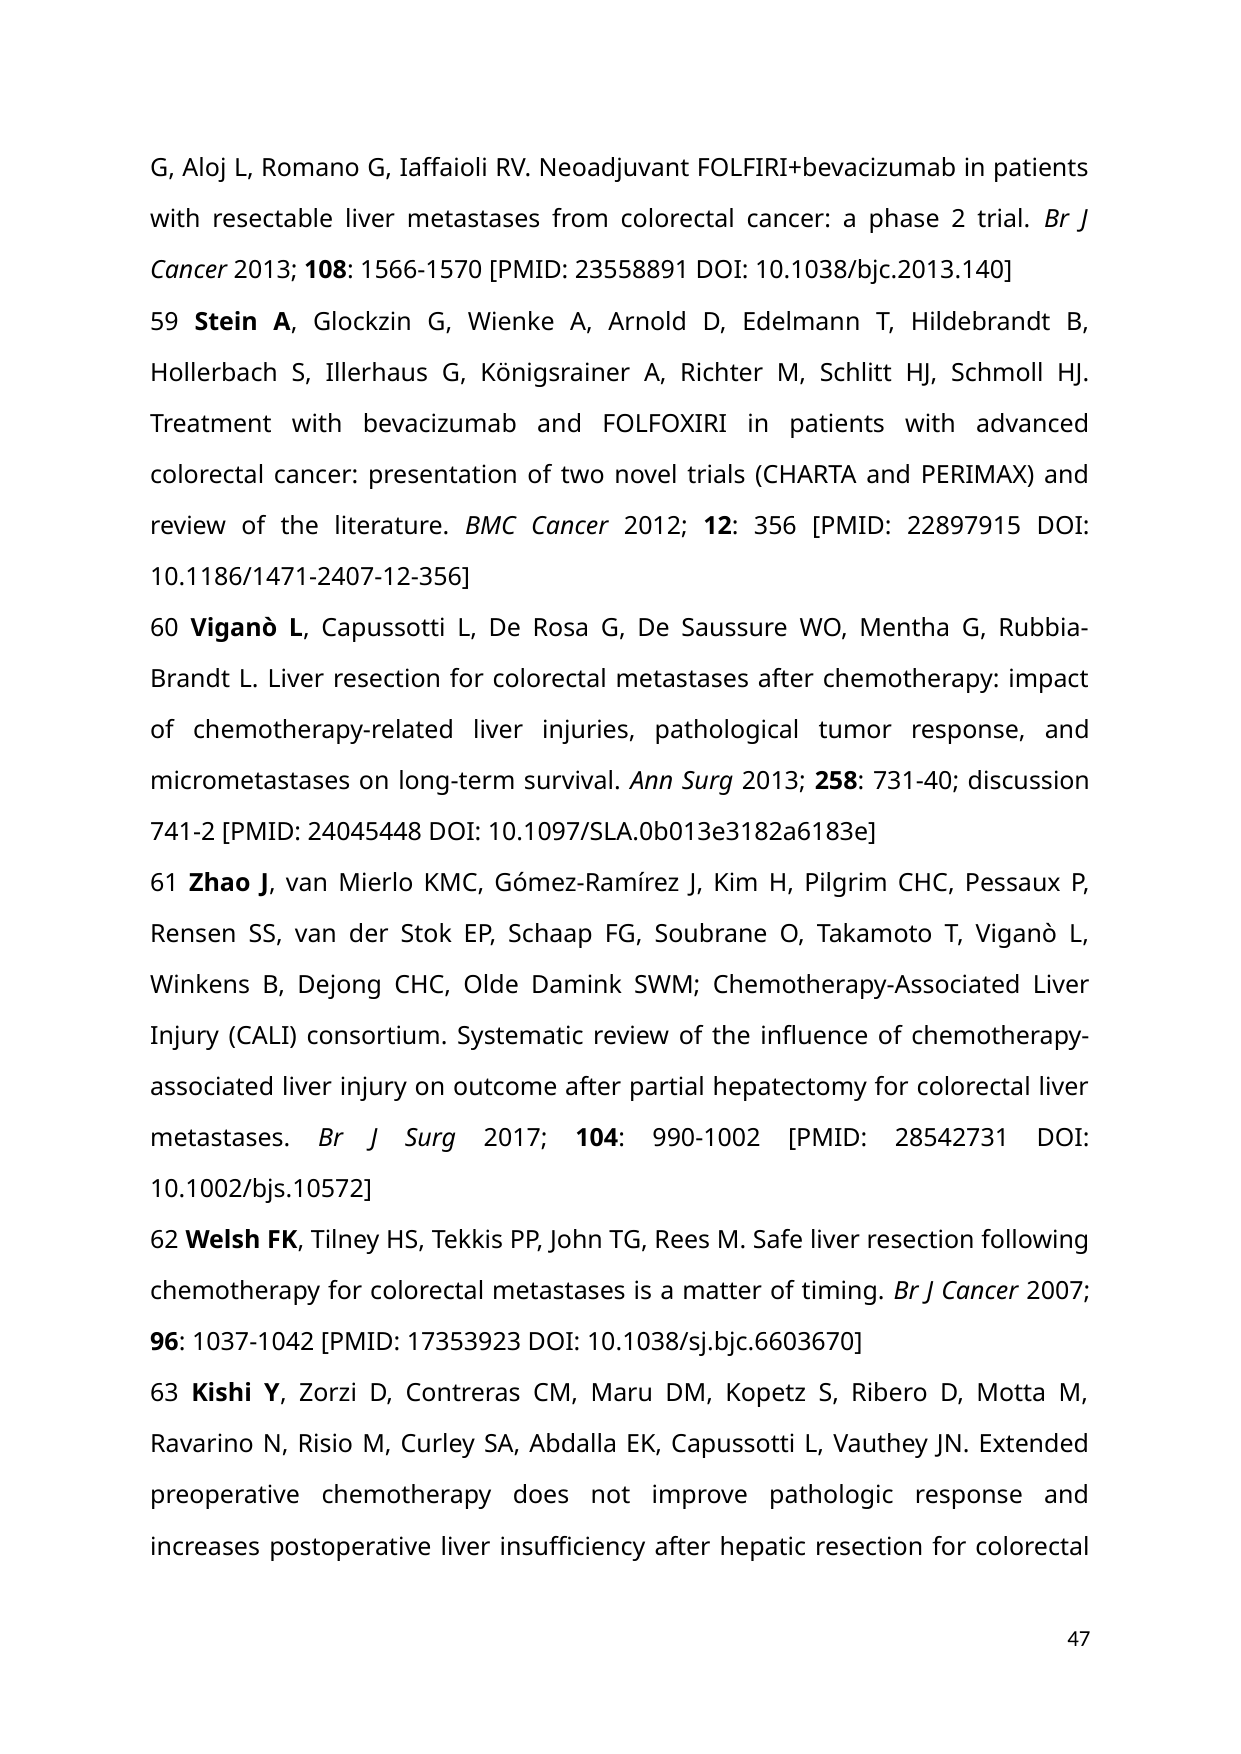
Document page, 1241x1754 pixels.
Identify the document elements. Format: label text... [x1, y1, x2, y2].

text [150, 150, 1090, 286]
text 62 Welsh FK, Tilney HS, Tekkis PP, John TG, Rees M. Safe liver resection following chemotherapy for colorectal metastases is a matter of timing. Br J Cancer 2007; 96: 1037-1042 [PMID: 17353923 DOI: 10.1038/sj.bjc.6603670] [150, 1222, 1090, 1358]
text 60 Viganò L, Capussotti L, De Rosa G, De Saussure WO, Mentha G, Rubbia-Brandt L. Liver resection for colorectal metastases after chemotherapy: impact of chemotherapy-related liver injuries, pathological tumor response, and micrometastases on long-term survival. Ann Surg 2013; 258: 731-40; discussion 741-2 [PMID: 24045448 DOI: 10.1097/SLA.0b013e3182a6183e] [150, 609, 1090, 848]
text 59 Stein A, Glockzin G, Wienke A, Arnold D, Edelmann T, Hildebrandt B, Hollerbach S, Illerhaus G, Königsrainer A, Richter M, Schlitt HJ, Schmoll HJ. Treatment with bevacizumab and FOLFOXIRI in patients with advanced colorectal cancer: presentation of two novel trials (CHARTA and PERIMAX) and review of the literature. BMC Cancer 2012; 12: 356 [PMID: 22897915 DOI: 10.1186/1471-2407-12-356] [150, 303, 1090, 592]
text 61 Zhao J, van Mierlo KMC, Gómez-Ramírez J, Kim H, Pilgrim CHC, Pessaux P, Rensen SS, van der Stok EP, Schaap FG, Soubrane O, Takamoto T, Viganò L, Winkens B, Dejong CHC, Olde Damink SWM; Chemotherapy-Associated Liver Injury (CALI) consortium. Systematic review of the influence of chemotherapy-associated liver injury on outcome after partial hepatectomy for colorectal liver metastases. Br J Surg 2017; 104: 990-1002 [PMID: 28542731 DOI: 10.1002/bjs.10572] [150, 864, 1090, 1205]
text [150, 1375, 1090, 1562]
